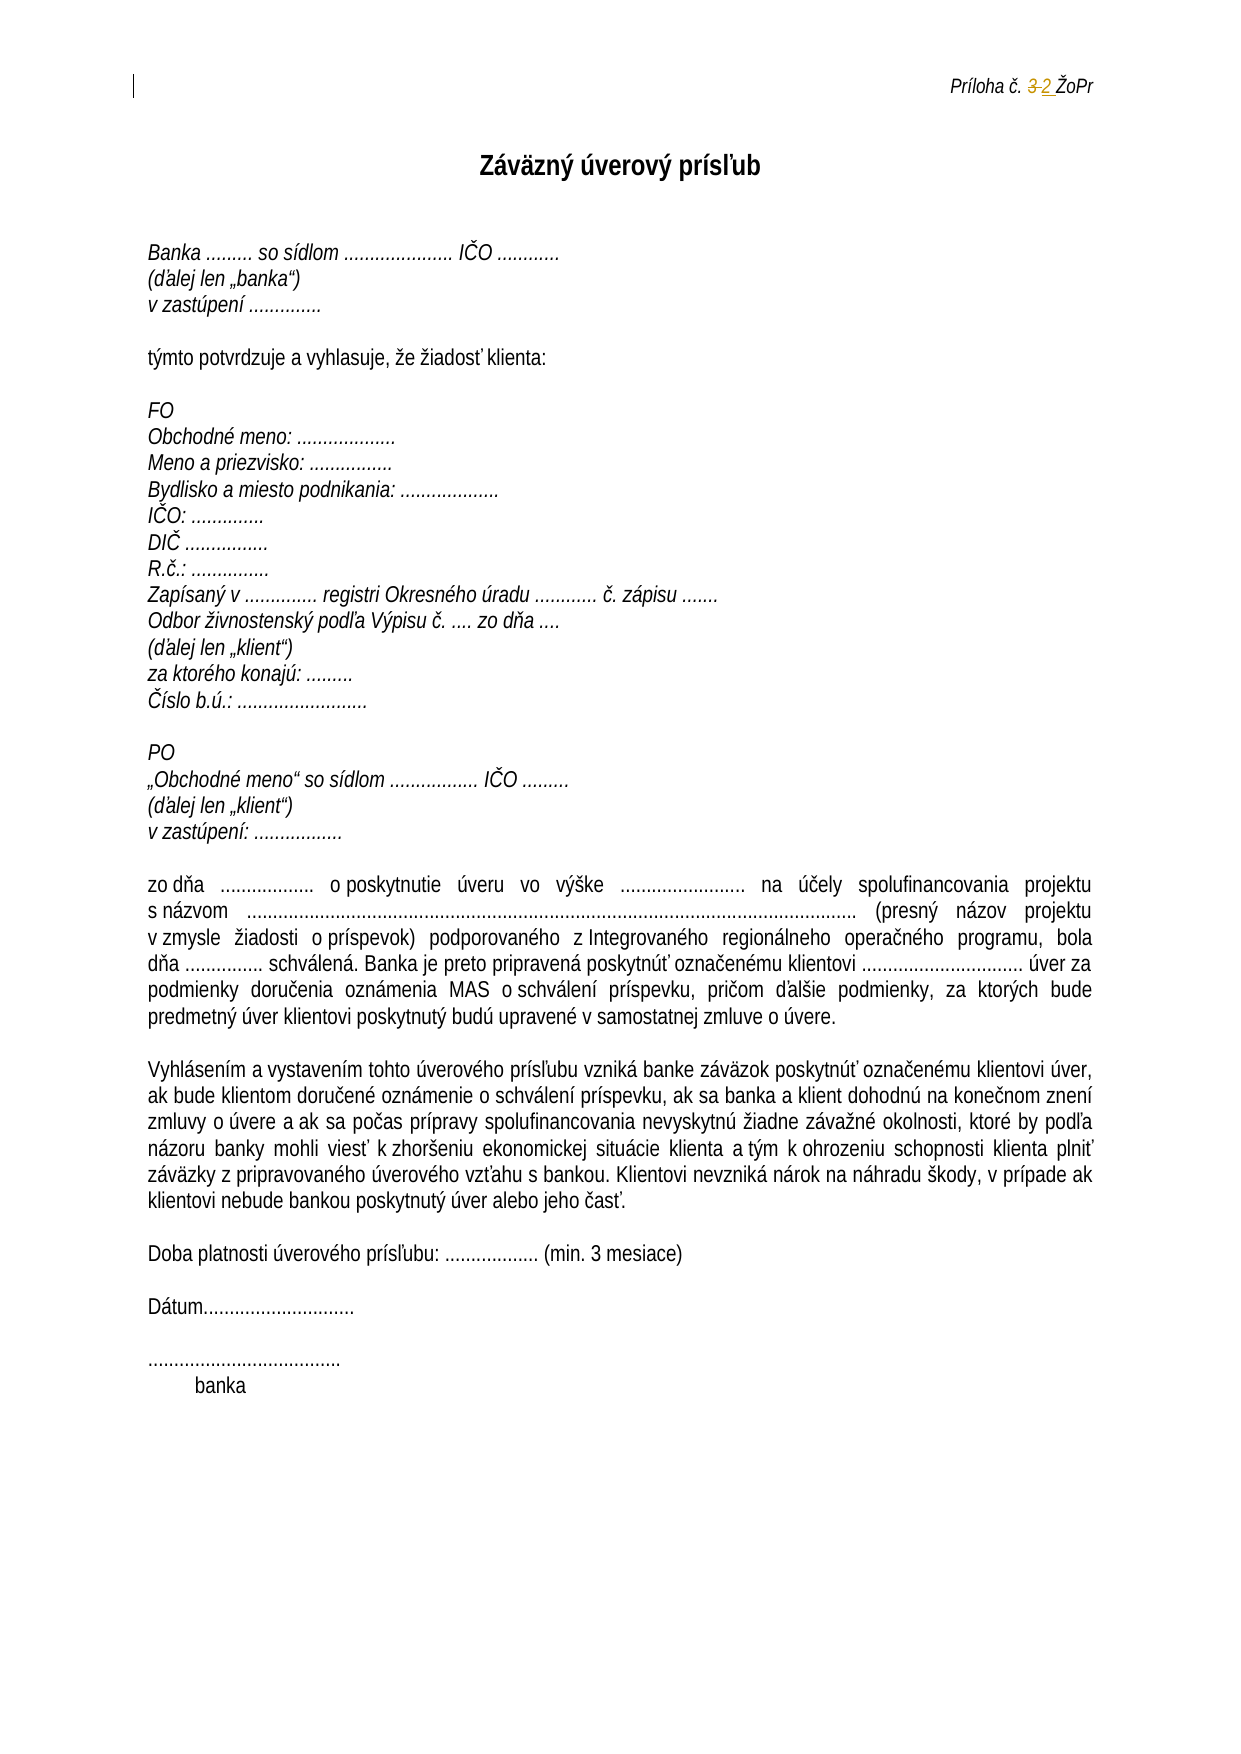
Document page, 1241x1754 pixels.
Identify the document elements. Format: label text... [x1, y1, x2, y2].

text zo dňa .................. o poskytnutie úveru vo výške ........................ na účely spolufinancovania projektu s názvom ..................................................................................................................... (presný názov projektu v zmysle žiadosti o príspevok) podporovaného z Integrovaného regionálneho operačného programu, bola dňa ............... schválená. Banka je preto pripravená poskytnúť označenému klientovi ............................... úver za podmienky doručenia oznámenia MAS o schválení príspevku, pričom ďalšie podmienky, za ktorých bude predmetný úver klientovi poskytnutý budú upravené v samostatnej zmluve o úvere. [148, 871, 1093, 1029]
text R.č.: ............... [148, 555, 1093, 581]
text Banka ......... so sídlom ..................... IČO ............ [148, 238, 1093, 265]
text za ktorého konajú: ......... [148, 660, 1093, 687]
text týmto potvrdzuje a vyhlasuje, že žiadosť klienta: [148, 344, 1093, 370]
text Zapísaný v .............. registri Okresného úradu ............ č. zápisu ....... [148, 581, 1093, 607]
text Meno a priezvisko: ................ [148, 449, 1093, 476]
text Bydlisko a miesto podnikania: ................... [148, 476, 1093, 502]
text v zastúpení .............. [148, 291, 1093, 318]
text IČO: .............. [148, 502, 1093, 528]
text ..................................... [148, 1345, 1093, 1372]
text (ďalej len „klient“) [148, 634, 1093, 660]
text (ďalej len „klient“) [148, 792, 1093, 818]
text Záväzný úverový prísľub [148, 148, 1093, 181]
text Číslo b.ú.: ......................... [148, 687, 1093, 713]
text Obchodné meno: ................... [148, 423, 1093, 449]
text DIČ ................ [148, 528, 1093, 555]
text v zastúpení: ................. [148, 818, 1093, 845]
text „Obchodné meno“ so sídlom ................. IČO ......... [148, 766, 1093, 792]
text FO [148, 397, 1093, 423]
text (ďalej len „banka“) [148, 265, 1093, 291]
text Doba platnosti úverového prísľubu: .................. (min. 3 mesiace) [148, 1240, 1093, 1266]
text Odbor živnostenský podľa Výpisu č. .... zo dňa .... [148, 607, 1093, 634]
text PO [148, 739, 1093, 766]
text Vyhlásením a vystavením tohto úverového prísľubu vzniká banke záväzok poskytnúť označenému klientovi úver, ak bude klientom doručené oznámenie o schválení príspevku, ak sa banka a klient dohodnú na konečnom znení zmluvy o úvere a ak sa počas prípravy spolufinancovania nevyskytnú žiadne závažné okolnosti, ktoré by podľa názoru banky mohli viesť k zhoršeniu ekonomickej situácie klienta a tým k ohrozeniu schopnosti klienta plniť záväzky z pripravovaného úverového vzťahu s bankou. Klientovi nevzniká nárok na náhradu škody, v prípade ak klientovi nebude bankou poskytnutý úver alebo jeho časť. [148, 1056, 1093, 1214]
text Dátum............................. [148, 1293, 1093, 1319]
text banka [148, 1372, 1093, 1398]
